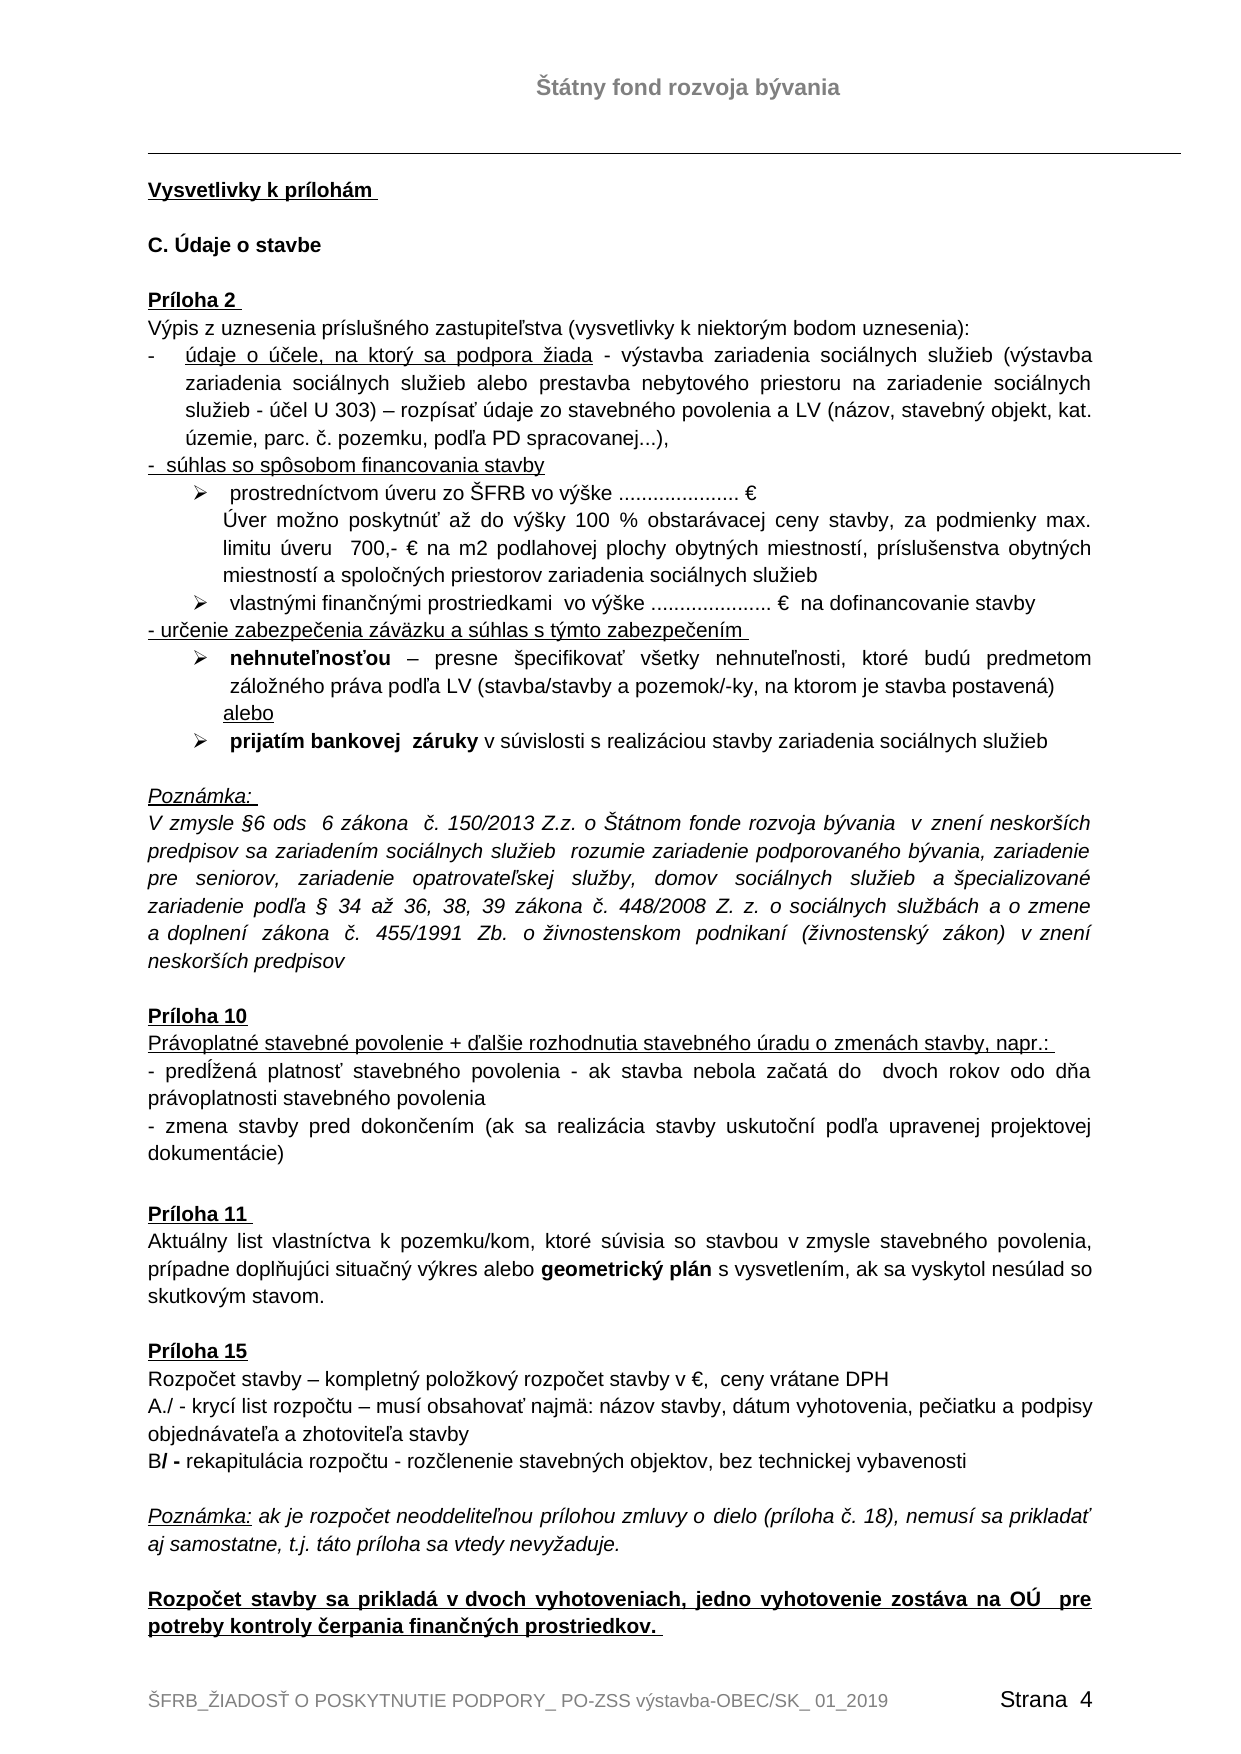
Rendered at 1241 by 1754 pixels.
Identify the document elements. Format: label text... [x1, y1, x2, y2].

text Právoplatné stavebné povolenie + ďalšie rozhodnutia stavebného úradu o zmenách stavby, napr.: [148, 1031, 1092, 1055]
text - predĺžená platnosť stavebného povolenia - ak stavba nebola začatá do dvoch rokov odo dňa právoplatnosti stavebného povolenia [148, 1059, 1092, 1110]
subtitle V zmysle §6 ods 6 zákona č. 150/2013 Z.z. o Štátnom fonde rozvoja bývania v znení neskorších predpisov sa zariadením sociálnych služieb rozumie zariadenie podporovaného bývania, zariadenie pre seniorov, zariadenie opatrovateľskej služby, domov sociálnych služieb a špecializované zariadenie podľa § 34 až 36, 38, 39 zákona č. 448/2008 Z. z. o sociálnych službách a o zmene a doplnení zákona č. 455/1991 Zb. o živnostenskom podnikaní (živnostenský zákon) v znení neskorších predpisov [148, 811, 1092, 972]
list Úver možno poskytnúť až do výšky 100 % obstarávacej ceny stavby, za podmienky max. limitu úveru 700,- € na m2 podlahovej plochy obytných miestností, príslušenstva obytných miestností a spoločných priestorov zariadenia sociálnych služieb [223, 508, 1092, 587]
list prijatím bankovej záruky v súvislosti s realizáciou stavby zariadenia sociálnych služieb [192, 728, 1092, 752]
text Príloha 15 [148, 1339, 1092, 1363]
list prostredníctvom úveru zo ŠFRB vo výške ..................... € [192, 481, 1092, 505]
text Príloha 11 [148, 1202, 1092, 1226]
text Príloha 2 [148, 288, 1092, 312]
text Rozpočet stavby sa prikladá v dvoch vyhotoveniach, jedno vyhotovenie zostáva na OÚ pre potreby kontroly čerpania finančných prostriedkov. [148, 1587, 1092, 1608]
text Poznámka: ak je rozpočet neoddeliteľnou prílohou zmluvy o dielo (príloha č. 18), nemusí sa prikladať aj samostatne, t.j. táto príloha sa vtedy nevyžaduje. [148, 1504, 1092, 1556]
text alebo [148, 701, 1092, 725]
list údaje o účele, na ktorý sa podpora žiada - výstavba zariadenia sociálnych služieb (výstavba zariadenia sociálnych služieb alebo prestavba nebytového priestoru na zariadenie sociálnych služieb - účel U 303) – rozpísať údaje zo stavebného povolenia a LV (názov, stavebný objekt, kat. územie, parc. č. pozemku, podľa PD spracovanej...), [148, 343, 1092, 449]
text Aktuálny list vlastníctva k pozemku/kom, ktoré súvisia so stavbou v zmysle stavebného povolenia, prípadne doplňujúci situačný výkres alebo geometrický plán s vysvetlením, ak sa vyskytol nesúlad so skutkovým stavom. [148, 1229, 1092, 1308]
list vlastnými finančnými prostriedkami vo výške ..................... € na dofinancovanie stavby [192, 591, 1092, 615]
text Rozpočet stavby – kompletný položkový rozpočet stavby v €, ceny vrátane DPH [148, 1367, 1092, 1391]
text C. Údaje o stavbe [148, 233, 1092, 257]
text Rozpočet stavby sa prikladá v dvoch vyhotoveniach, jedno vyhotovenie zostáva na OÚ pre potreby kontroly čerpania finančných prostriedkov. [148, 1609, 1092, 1638]
text - určenie zabezpečenia záväzku a súhlas s týmto zabezpečením [148, 618, 1092, 642]
text Výpis z uznesenia príslušného zastupiteľstva (vysvetlivky k niektorým bodom uznesenia): [148, 315, 1092, 339]
text - zmena stavby pred dokončením (ak sa realizácia stavby uskutoční podľa upravenej projektovej dokumentácie) [148, 1114, 1092, 1165]
text Príloha 10 [148, 1004, 1092, 1028]
text Vysvetlivky k prílohám [148, 178, 1092, 202]
text A./ - krycí list rozpočtu – musí obsahovať najmä: názov stavby, dátum vyhotovenia, pečiatku a podpisy objednávateľa a zhotoviteľa stavby [148, 1394, 1092, 1446]
list nehnuteľnosťou – presne špecifikovať všetky nehnuteľnosti, ktoré budú predmetom záložného práva podľa LV (stavba/stavby a pozemok/-ky, na ktorom je stavba postavená) [192, 646, 1092, 697]
text - súhlas so spôsobom financovania stavby [148, 453, 1092, 477]
text B/ - rekapitulácia rozpočtu - rozčlenenie stavebných objektov, bez technickej vybavenosti [148, 1449, 1092, 1473]
text Poznámka: [148, 783, 1092, 807]
